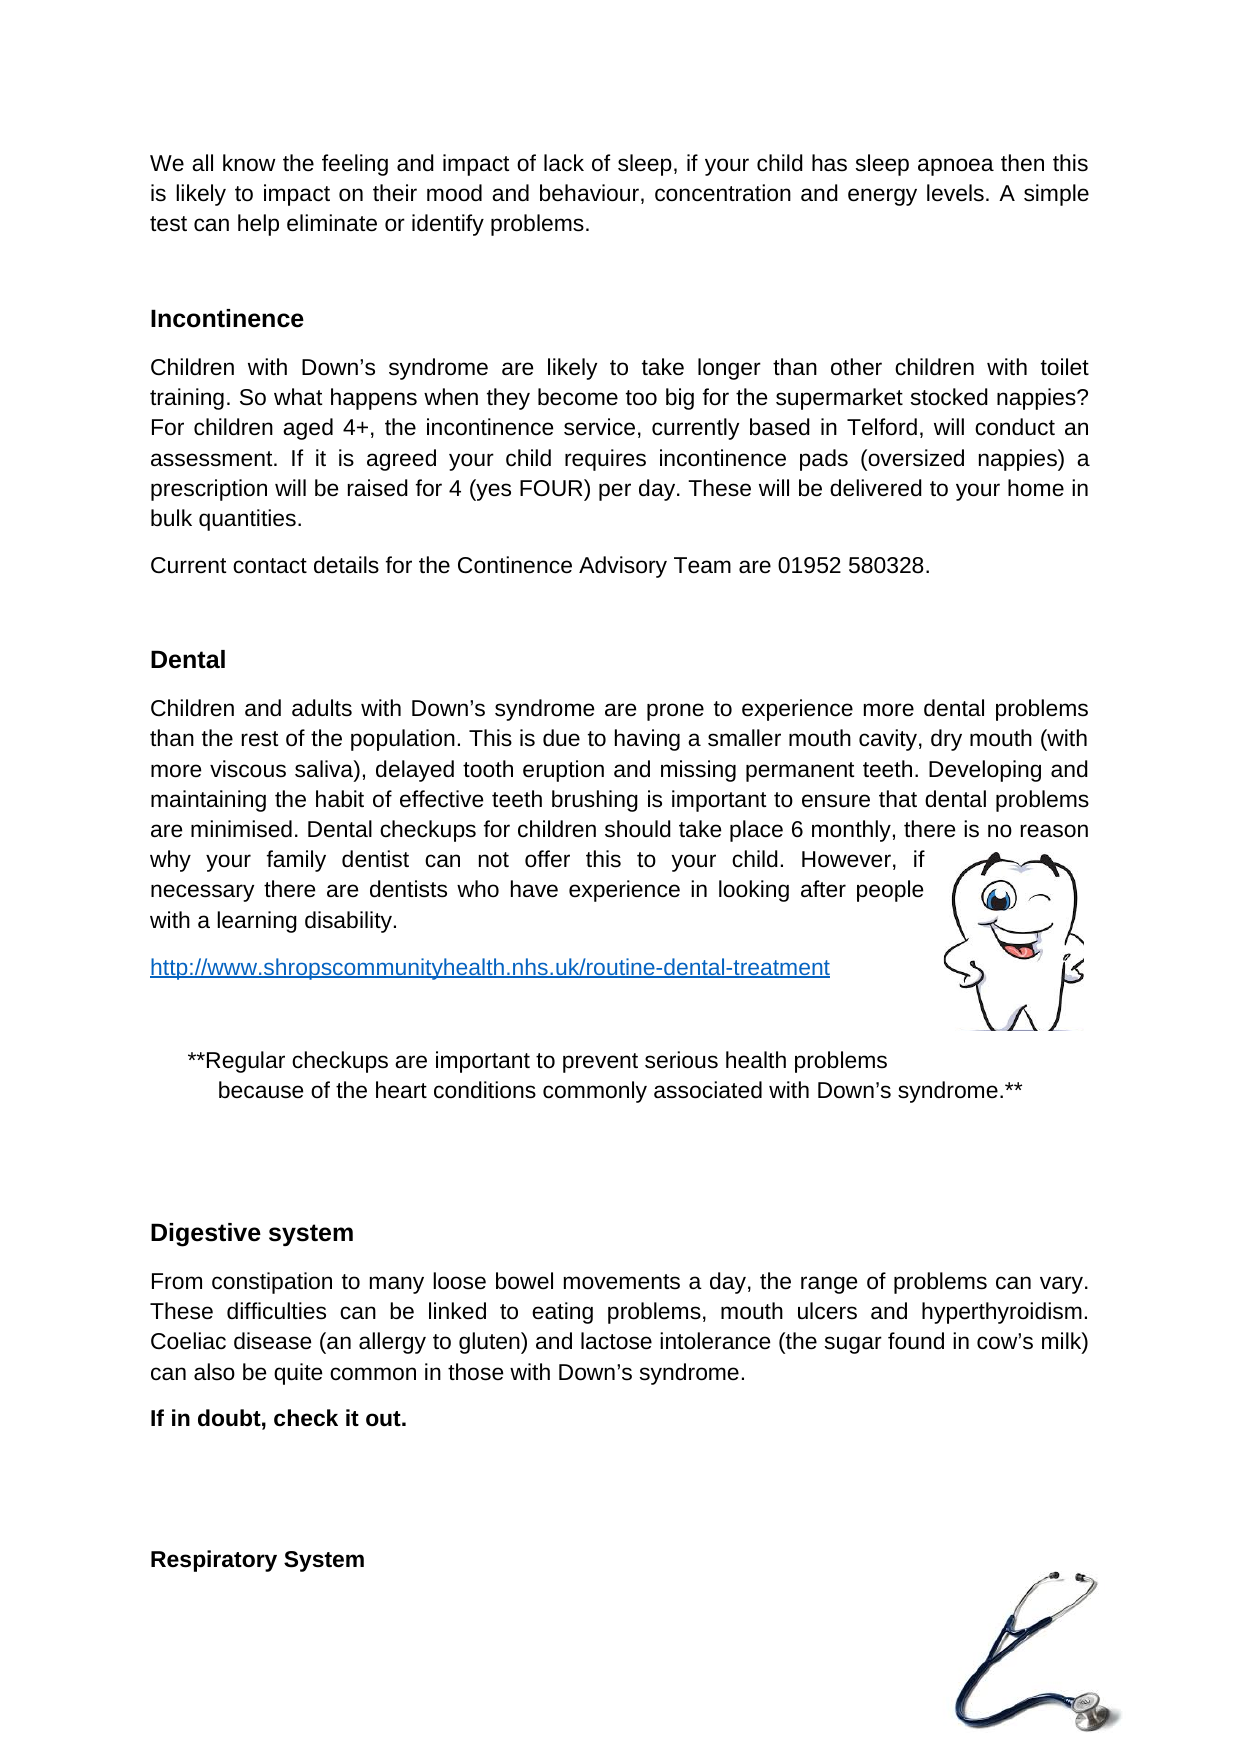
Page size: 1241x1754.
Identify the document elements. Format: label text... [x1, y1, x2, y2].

text Respiratory System [150, 1546, 1090, 1572]
text Children and adults with Down’s syndrome are prone to experience more dental problems than the rest of the population. This is due to having a smaller mouth cavity, dry mouth (with more viscous saliva), delayed tooth eruption and missing permanent teeth. Developing and maintaining the habit of effective teeth brushing is important to ensure that dental problems are minimised. Dental checkups for children should take place 6 monthly, there is no reason why your family dentist can not offer this to your child. However, if necessary there are dentists who have experience in looking after people with a learning disability. [150, 695, 1090, 933]
text Digestive system [150, 1218, 1090, 1247]
text From constipation to many loose bowel movements a day, the range of problems can vary. These difficulties can be linked to eating problems, mouth ulcers and hyperthyroidism. Coeliac disease (an allergy to gluten) and lactose intolerance (the sugar found in cow’s milk) can also be quite common in those with Down’s syndrome. [150, 1268, 1090, 1385]
text Dental [150, 646, 1090, 674]
text We all know the feeling and impact of lack of sleep, if your child has sleep apnoea then this is likely to impact on their mood and behaviour, concentration and energy levels. A simple test can help eliminate or identify problems. [150, 150, 1090, 237]
text Current contact details for the Continence Advisory Team are 01952 580328. [150, 552, 1090, 578]
text Incontinence [150, 304, 1090, 333]
picture [943, 852, 1084, 1031]
text **Regular checkups are important to prevent serious health problems because of the heart conditions commonly associated with Down’s syndrome.** [150, 1047, 1090, 1104]
text If in doubt, check it out. [150, 1405, 1090, 1432]
picture [928, 1549, 1135, 1753]
text http://www.shropscommunityhealth.nhs.uk/routine-dental-treatment [150, 953, 943, 980]
text Children with Down’s syndrome are likely to take longer than other children with toilet training. So what happens when they become too big for the supermarket stocked nappies? For children aged 4+, the incontinence service, currently based in Telford, will conduct an assessment. If it is agreed your child requires incontinence pads (oversized nappies) a prescription will be raised for 4 (yes FOUR) per day. These will be delivered to your home in bulk quantities. [150, 354, 1090, 531]
